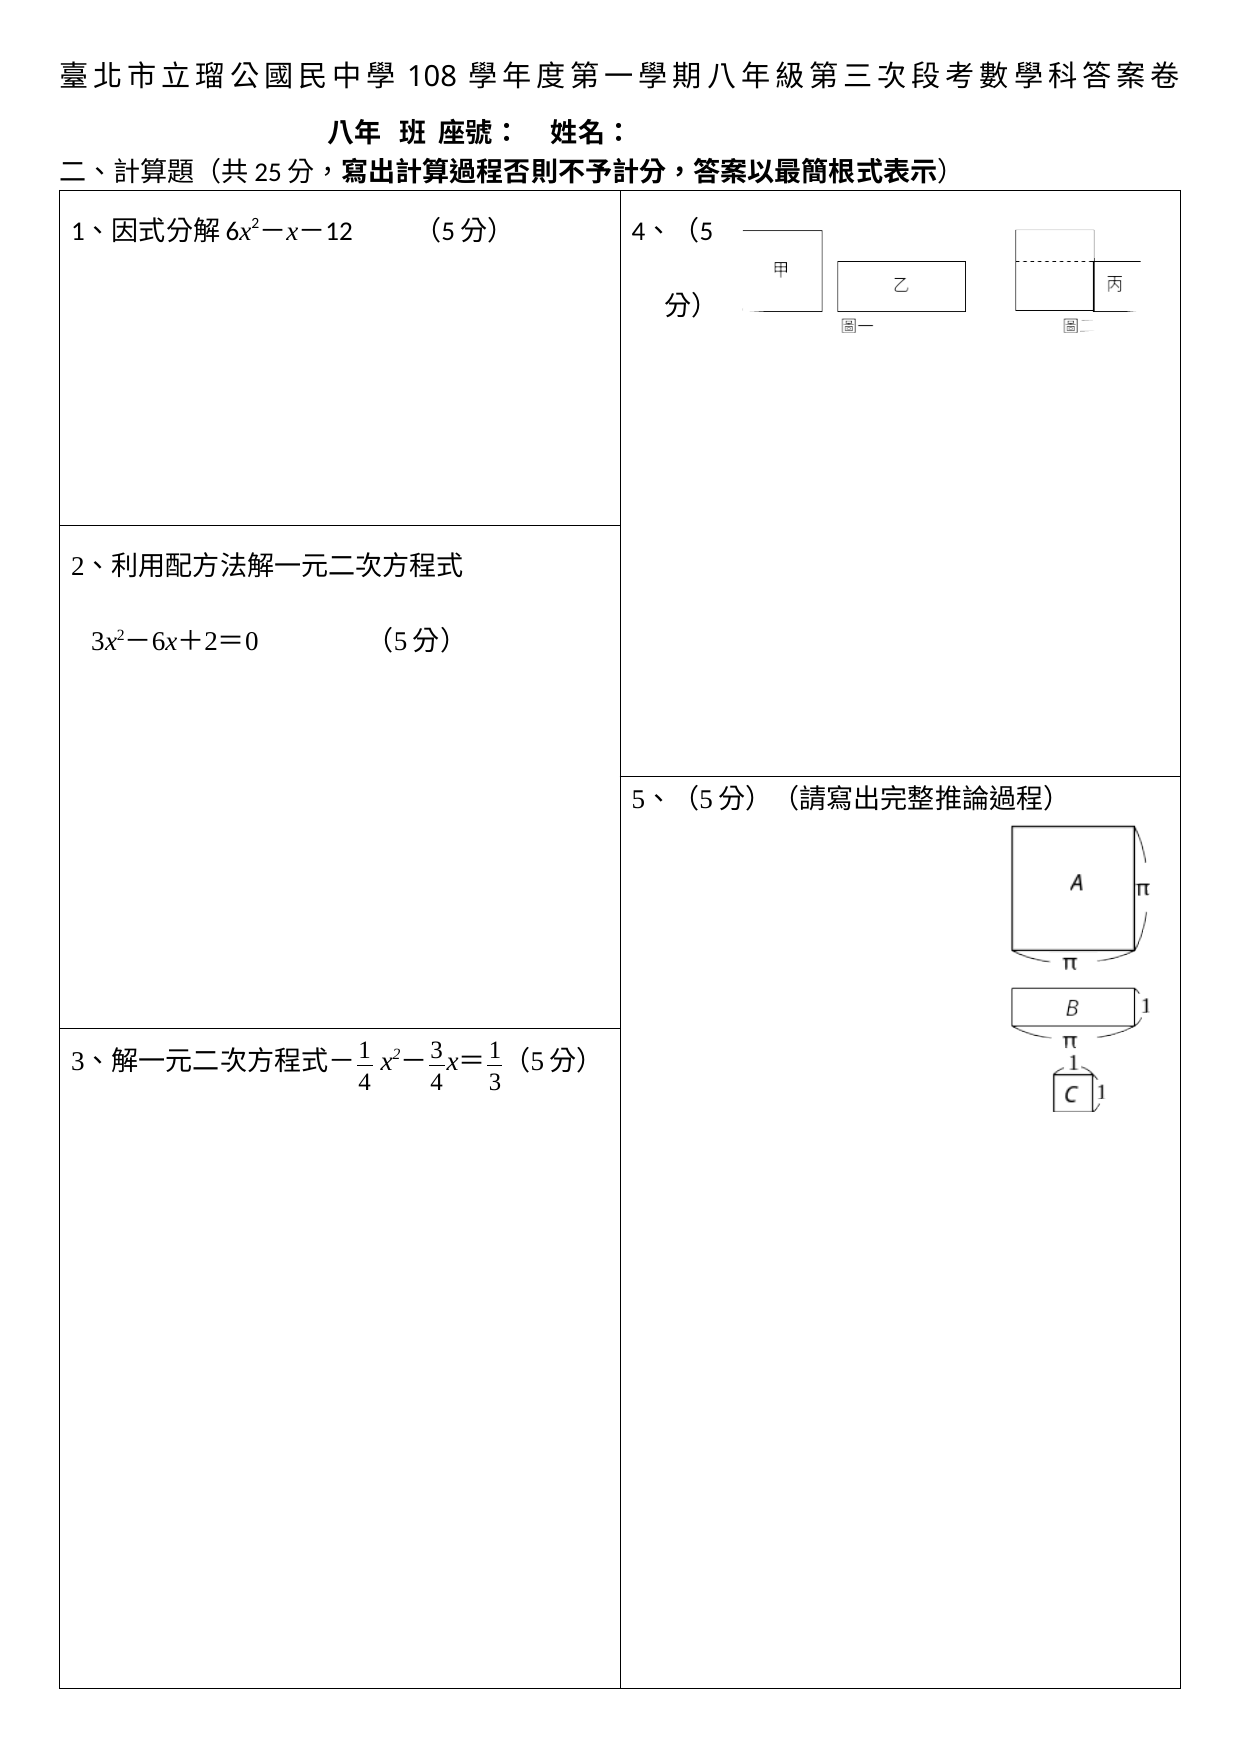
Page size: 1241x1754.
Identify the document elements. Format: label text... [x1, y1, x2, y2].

table_header 4、（5分） [621, 191, 1180, 776]
text 臺北市立瑠公國民中學108學年度第一學期八年級第三次段考數學科答案卷 [59, 36, 1181, 111]
table_cell 3、解一元二次方程式－ x2－x＝（5分） [60, 1029, 620, 1687]
text 八年 班 座號： 姓名： [59, 111, 1181, 150]
table_cell 5、（5分）（請寫出完整推論過程） [621, 777, 1180, 1687]
table_header 1、因式分解6x2－x－12 （5分） [60, 191, 620, 525]
text 二、計算題（共25分，寫出計算過程否則不予計分，答案以最簡根式表示） [59, 150, 1181, 190]
table_cell 2、利用配方法解一元二次方程式 3x2－6x＋2＝0 （5分） [60, 526, 620, 1028]
